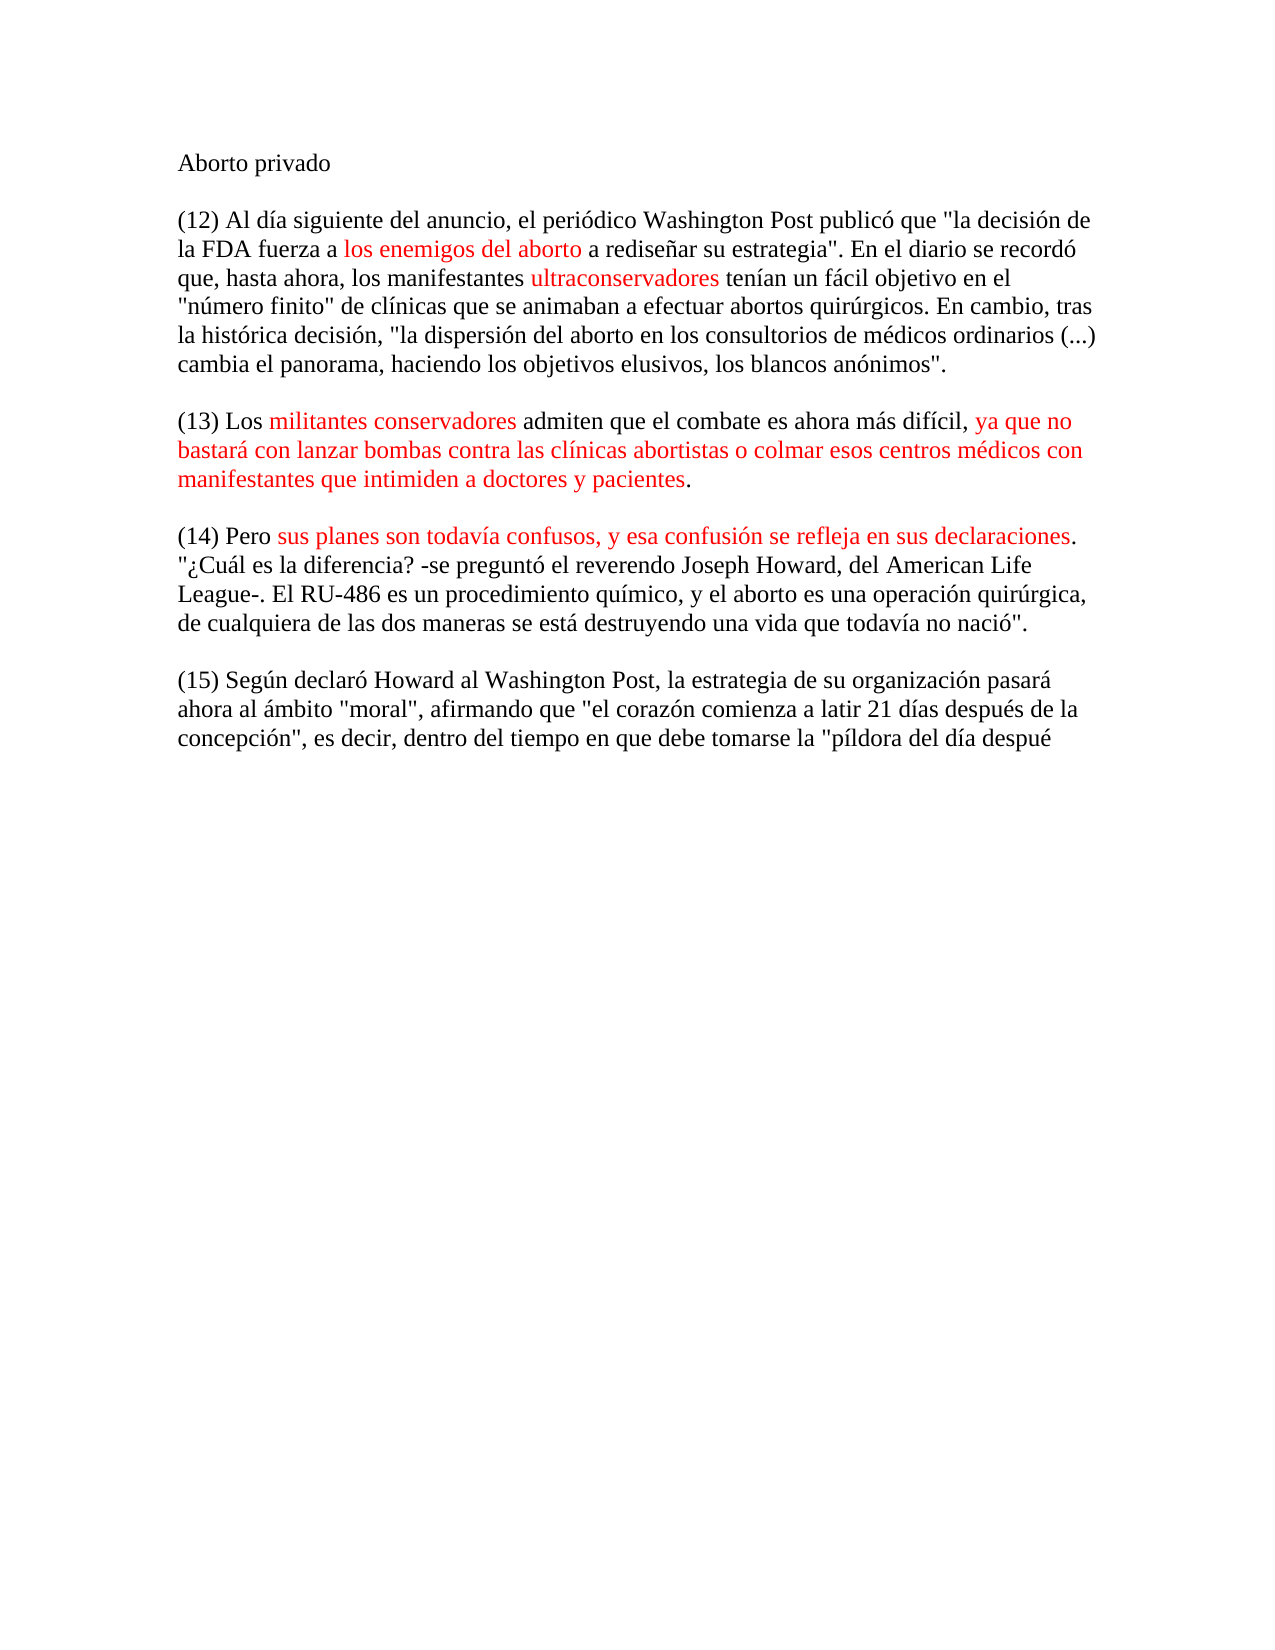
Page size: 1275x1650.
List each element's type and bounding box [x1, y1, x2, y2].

text [177, 148, 1098, 751]
